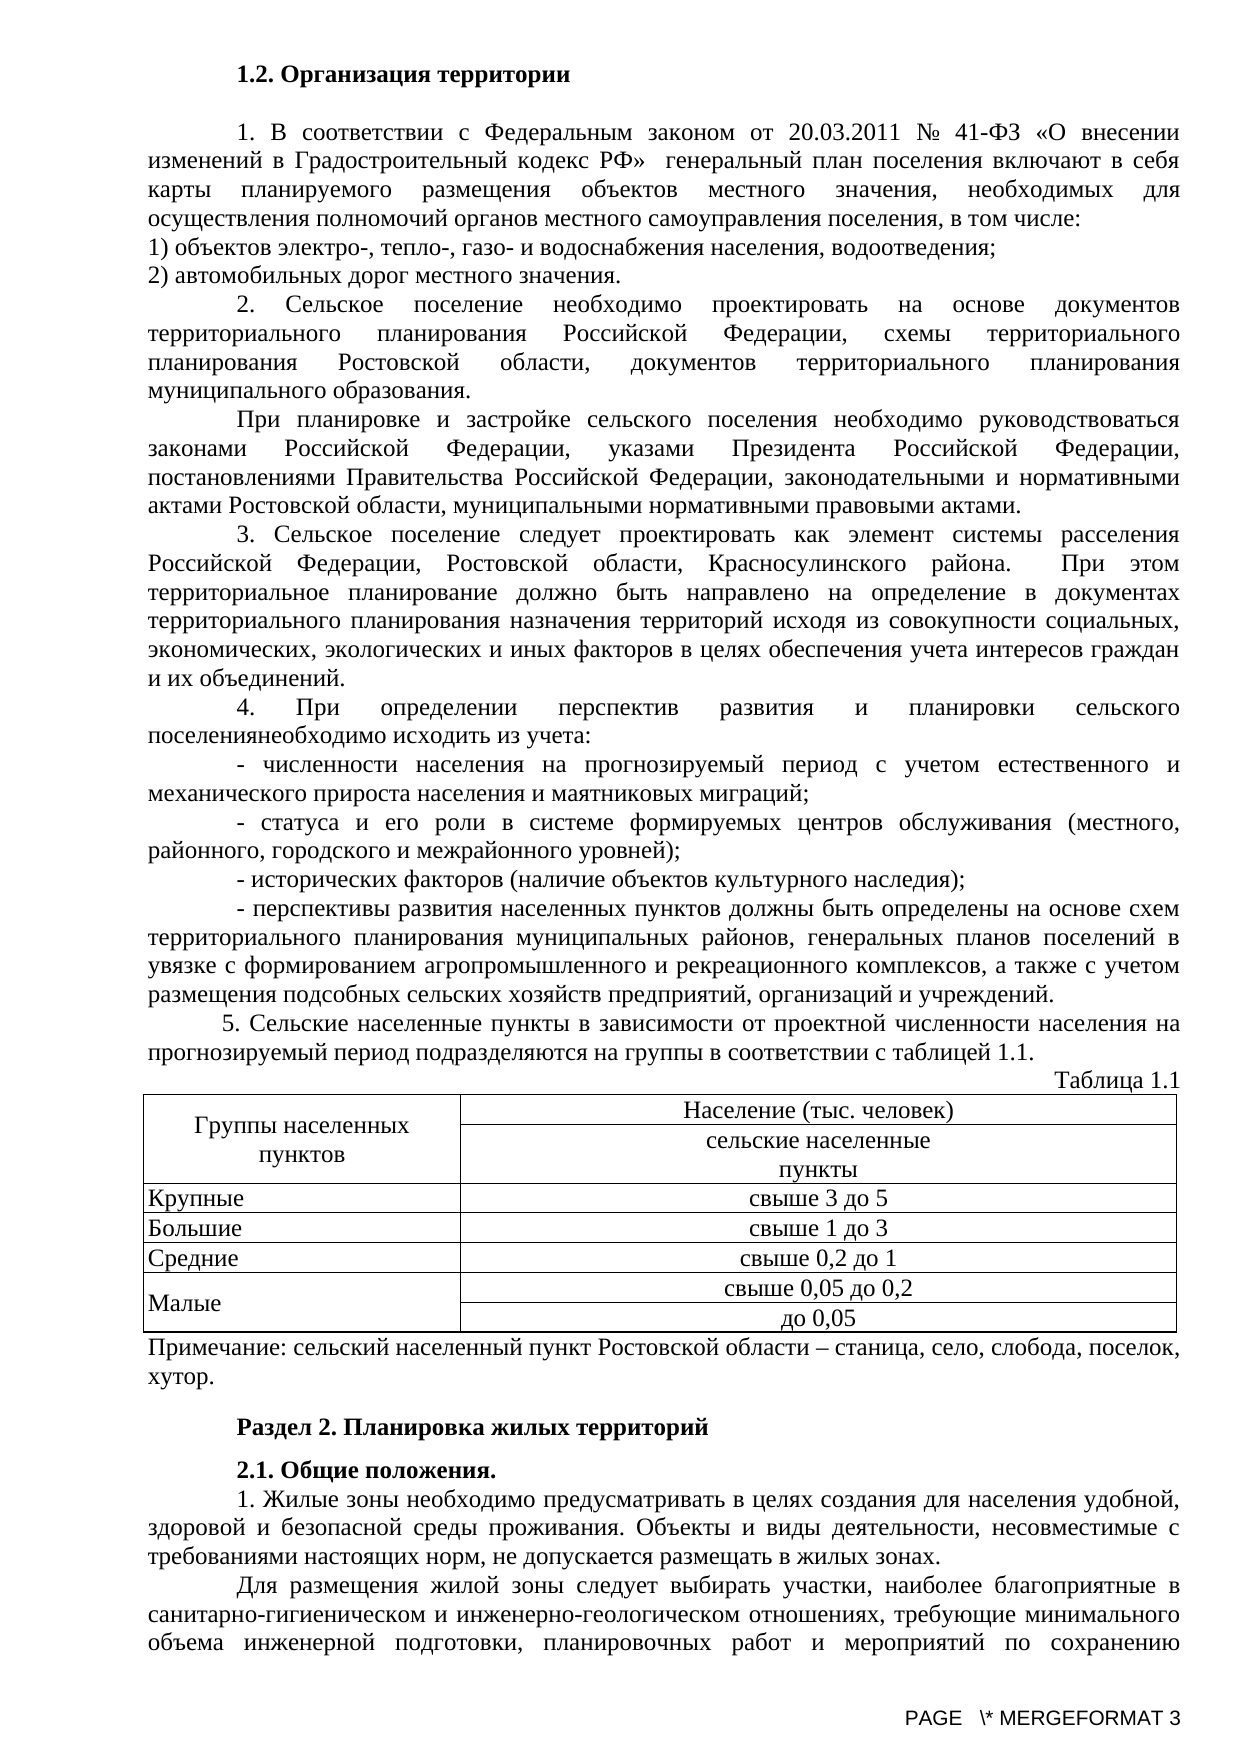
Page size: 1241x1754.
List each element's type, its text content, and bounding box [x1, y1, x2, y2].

table_cell до 0,05 [461, 1303, 1176, 1331]
text 1. В соответствии с Федеральным законом от 20.03.2011 № 41-ФЗ «О внесении изменений в Градостроительный кодекс РФ» генеральный план поселения включают в себя карты планируемого размещения объектов местного значения, необходимых для осуществления полномочий органов местного самоуправления поселения, в том числе: [148, 117, 1181, 232]
text 2.1. Общие положения. [148, 1455, 1181, 1484]
text Раздел 2. Планировка жилых территорий [148, 1412, 1181, 1441]
table_cell свыше 0,2 до 1 [461, 1243, 1176, 1272]
text - численности населения на прогнозируемый период с учетом естественного и механического прироста населения и маятниковых миграций; [148, 749, 1181, 807]
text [148, 1570, 1181, 1656]
text Таблица 1.1 [148, 1065, 1181, 1094]
table_header Население (тыс. человек) [461, 1095, 1176, 1124]
table_cell Крупные [144, 1184, 460, 1212]
text 2. Сельское поселение необходимо проектировать на основе документов территориального планирования Российской Федерации, схемы территориального планирования Ростовской области, документов территориального планирования муниципального образования. [148, 289, 1181, 404]
table_header Группы населенных пунктов [144, 1095, 460, 1182]
table_cell свыше 0,05 до 0,2 [461, 1273, 1176, 1302]
text 5. Сельские населенные пункты в зависимости от проектной численности населения на прогнозируемый период подразделяются на группы в соответствии с таблицей 1.1. [148, 1008, 1181, 1065]
table_cell свыше 1 до 3 [461, 1213, 1176, 1242]
text При планировке и застройке сельского поселения необходимо руководствоваться законами Российской Федерации, указами Президента Российской Федерации, постановлениями Правительства Российской Федерации, законодательными и нормативными актами Ростовской области, муниципальными нормативными правовыми актами. [148, 404, 1181, 519]
text 1) объектов электро-, тепло-, газо- и водоснабжения населения, водоотведения; [148, 232, 1181, 260]
text 1. Жилые зоны необходимо предусматривать в целях создания для населения удобной, здоровой и безопасной среды проживания. Объекты и виды деятельности, несовместимые с требованиями настоящих норм, не допускается размещать в жилых зонах. [148, 1484, 1181, 1570]
table_cell свыше 3 до 5 [461, 1184, 1176, 1212]
table_cell сельские населенные пункты [461, 1125, 1176, 1182]
text - статуса и его роли в системе формируемых центров обслуживания (местного, районного, городского и межрайонного уровней); [148, 807, 1181, 864]
text - перспективы развития населенных пунктов должны быть определены на основе схем территориального планирования муниципальных районов, генеральных планов поселений в увязке с формированием агропромышленного и рекреационного комплексов, а также с учетом размещения подсобных сельских хозяйств предприятий, организаций и учреждений. [148, 893, 1181, 1008]
text Примечание: сельский населенный пункт Ростовской области – станица, село, слобода, поселок, хутор. [148, 1332, 1181, 1390]
text 3. Сельское поселение следует проектировать как элемент системы расселения Российской Федерации, Ростовской области, Красносулинского района. При этом территориальное планирование должно быть направлено на определение в документах территориального планирования назначения территорий исходя из совокупности социальных, экономических, экологических и иных факторов в целях обеспечения учета интересов граждан и их объединений. [148, 519, 1181, 692]
text 4. При определении перспектив развития и планировки сельского поселениянеобходимо исходить из учета: [148, 692, 1181, 749]
table_cell Большие [144, 1213, 460, 1242]
table_cell Средние [144, 1243, 460, 1272]
text 1.2. Организация территории [148, 59, 1181, 88]
text 2) автомобильных дорог местного значения. [148, 260, 1181, 289]
table_cell Малые [144, 1273, 460, 1331]
text - исторических факторов (наличие объектов культурного наследия); [148, 864, 1181, 893]
